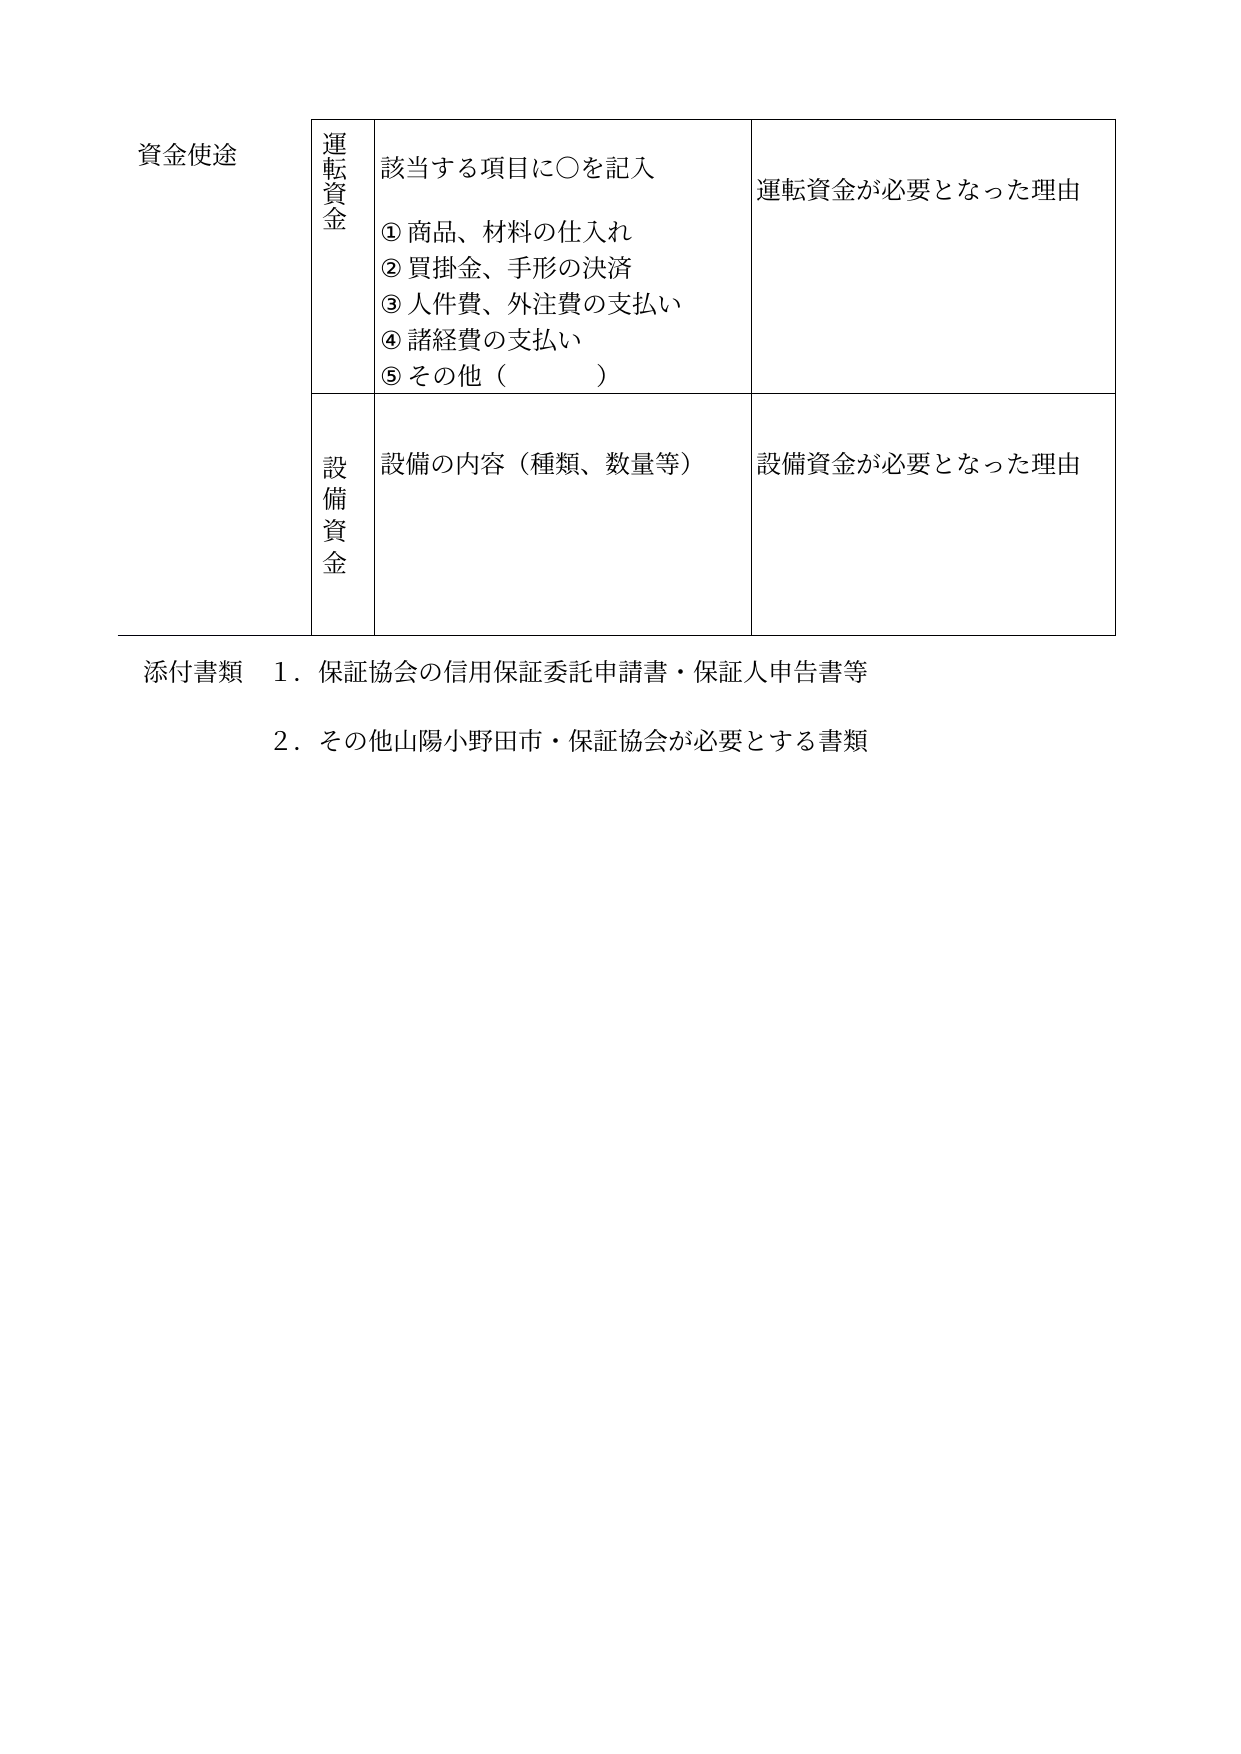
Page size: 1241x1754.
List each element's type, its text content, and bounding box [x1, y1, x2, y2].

table_header 資金使途 [118, 119, 311, 635]
table_cell 設 備 資 金 [312, 394, 374, 635]
table_header 運転資金 [312, 120, 374, 393]
table_header 運転資金が必要となった理由 [752, 120, 1115, 393]
text ２．その他山陽小野田市・保証協会が必要とする書類 [118, 705, 1122, 774]
table_cell 設備資金が必要となった理由 [752, 394, 1115, 635]
table_header 該当する項目に○を記入 ①商品、材料の仕入れ ②買掛金、手形の決済 ③人件費、外注費の支払い ④諸経費の支払い ⑤その他（ ） [375, 120, 751, 393]
text 添付書類 １．保証協会の信用保証委託申請書・保証人申告書等 [118, 636, 1122, 705]
table_cell 設備の内容（種類、数量等） [375, 394, 751, 635]
